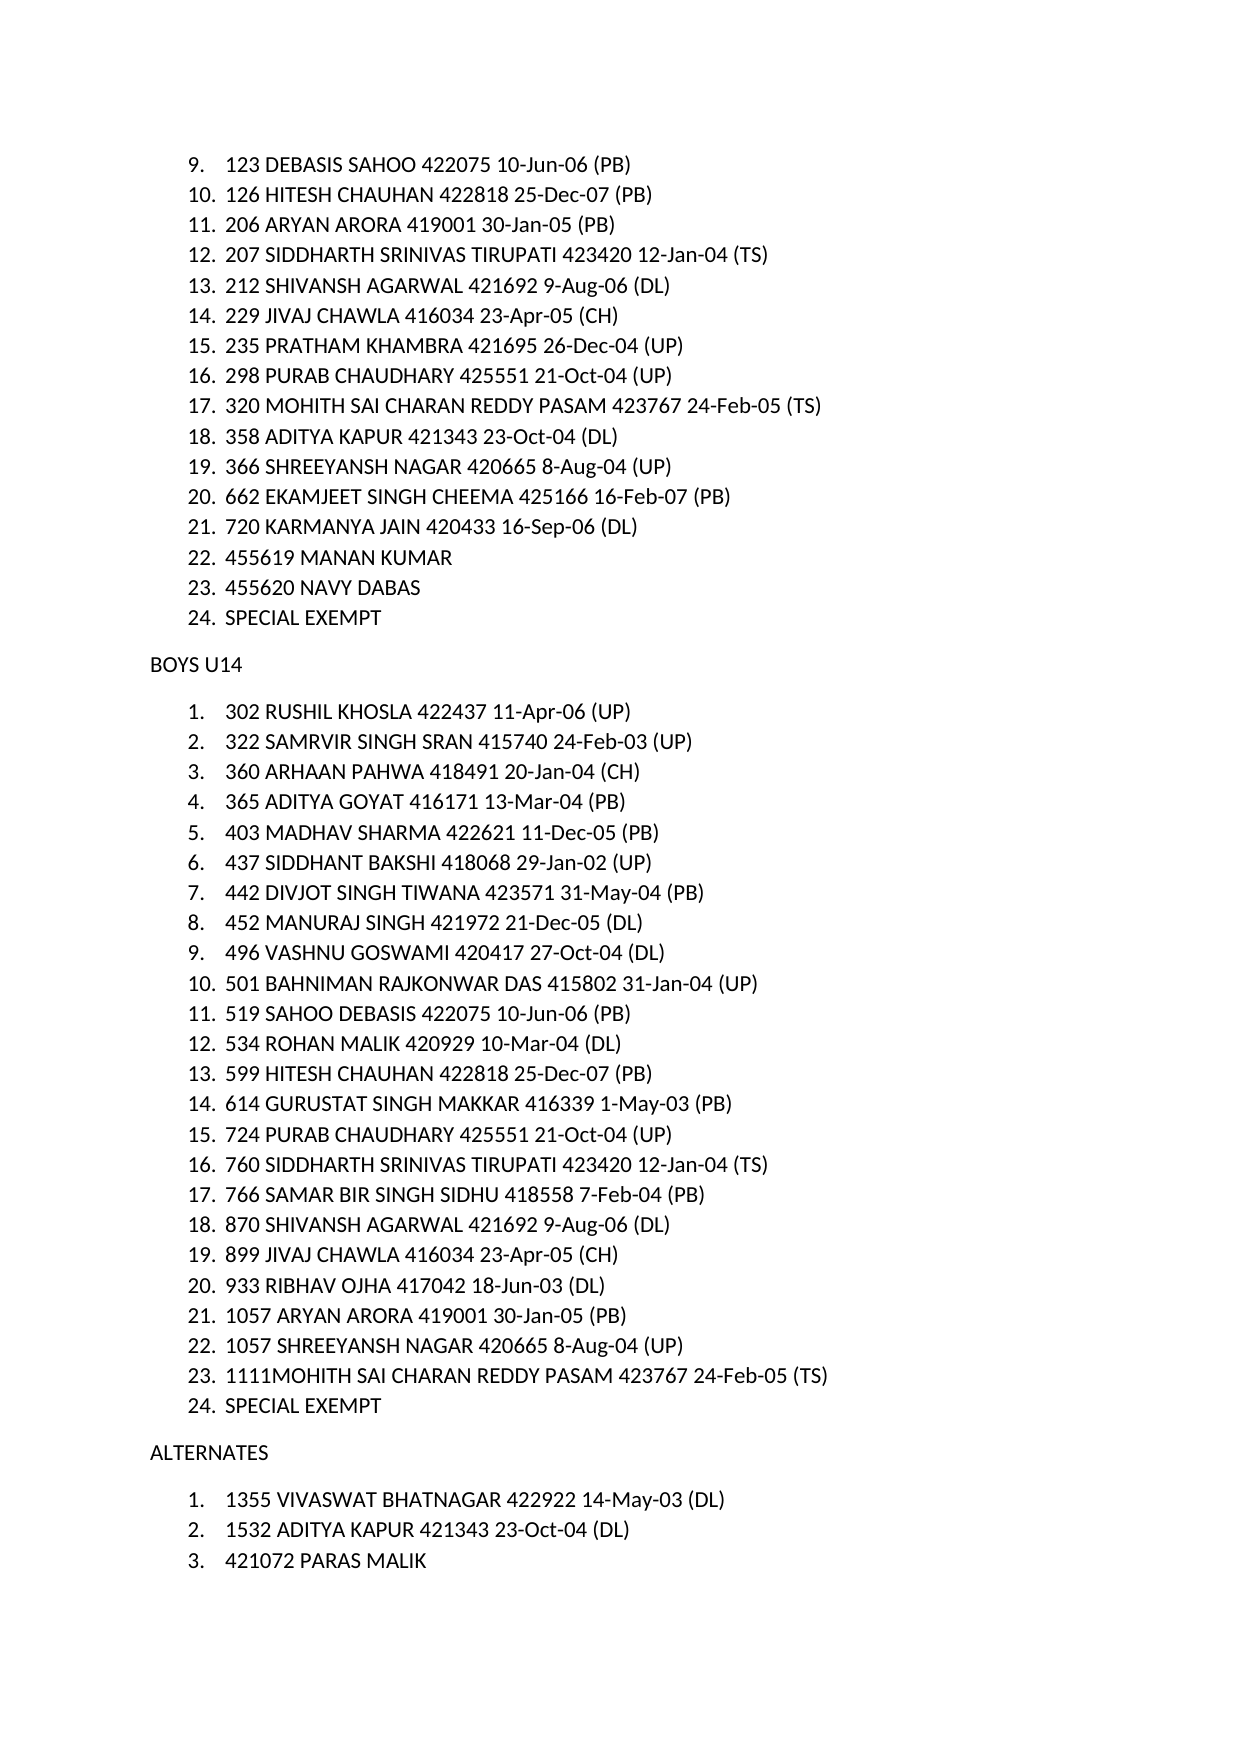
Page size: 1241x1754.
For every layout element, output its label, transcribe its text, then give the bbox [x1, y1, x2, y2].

list 123 DEBASIS SAHOO 422075 10-Jun-06 (PB) [187, 150, 1090, 178]
list 212 SHIVANSH AGARWAL 421692 9-Aug-06 (DL) [187, 271, 1090, 299]
list 442 DIVJOT SINGH TIWANA 423571 31-May-04 (PB) [187, 878, 1090, 906]
list 1057 ARYAN ARORA 419001 30-Jan-05 (PB) [187, 1301, 1090, 1329]
list 724 PURAB CHAUDHARY 425551 21-Oct-04 (UP) [187, 1120, 1090, 1148]
list 1111MOHITH SAI CHARAN REDDY PASAM 423767 24-Feb-05 (TS) [187, 1361, 1090, 1389]
list 320 MOHITH SAI CHARAN REDDY PASAM 423767 24-Feb-05 (TS) [187, 392, 1090, 420]
list 358 ADITYA KAPUR 421343 23-Oct-04 (DL) [187, 422, 1090, 450]
list 496 VASHNU GOSWAMI 420417 27-Oct-04 (DL) [187, 938, 1090, 967]
list 206 ARYAN ARORA 419001 30-Jan-05 (PB) [187, 210, 1090, 238]
text BOYS U14 [150, 650, 1090, 678]
list 519 SAHOO DEBASIS 422075 10-Jun-06 (PB) [187, 999, 1090, 1027]
list 455620 NAVY DABAS [187, 573, 1090, 601]
list 403 MADHAV SHARMA 422621 11-Dec-05 (PB) [187, 818, 1090, 846]
list 455619 MANAN KUMAR [187, 543, 1090, 571]
text ALTERNATES [150, 1438, 1090, 1467]
list 534 ROHAN MALIK 420929 10-Mar-04 (DL) [187, 1029, 1090, 1057]
list 870 SHIVANSH AGARWAL 421692 9-Aug-06 (DL) [187, 1210, 1090, 1238]
list 1057 SHREEYANSH NAGAR 420665 8-Aug-04 (UP) [187, 1331, 1090, 1359]
list 322 SAMRVIR SINGH SRAN 415740 24-Feb-03 (UP) [187, 727, 1090, 755]
list SPECIAL EXEMPT [187, 603, 1090, 631]
list 501 BAHNIMAN RAJKONWAR DAS 415802 31-Jan-04 (UP) [187, 969, 1090, 997]
list 366 SHREEYANSH NAGAR 420665 8-Aug-04 (UP) [187, 452, 1090, 480]
list 899 JIVAJ CHAWLA 416034 23-Apr-05 (CH) [187, 1241, 1090, 1269]
list 298 PURAB CHAUDHARY 425551 21-Oct-04 (UP) [187, 361, 1090, 389]
list 126 HITESH CHAUHAN 422818 25-Dec-07 (PB) [187, 180, 1090, 208]
list 766 SAMAR BIR SINGH SIDHU 418558 7-Feb-04 (PB) [187, 1180, 1090, 1208]
list 1532 ADITYA KAPUR 421343 23-Oct-04 (DL) [187, 1516, 1090, 1544]
list 437 SIDDHANT BAKSHI 418068 29-Jan-02 (UP) [187, 848, 1090, 876]
list 662 EKAMJEET SINGH CHEEMA 425166 16-Feb-07 (PB) [187, 482, 1090, 510]
list 302 RUSHIL KHOSLA 422437 11-Apr-06 (UP) [187, 697, 1090, 725]
list 760 SIDDHARTH SRINIVAS TIRUPATI 423420 12-Jan-04 (TS) [187, 1150, 1090, 1178]
list 207 SIDDHARTH SRINIVAS TIRUPATI 423420 12-Jan-04 (TS) [187, 241, 1090, 269]
list 229 JIVAJ CHAWLA 416034 23-Apr-05 (CH) [187, 301, 1090, 329]
list SPECIAL EXEMPT [187, 1392, 1090, 1420]
list 365 ADITYA GOYAT 416171 13-Mar-04 (PB) [187, 787, 1090, 816]
list 720 KARMANYA JAIN 420433 16-Sep-06 (DL) [187, 512, 1090, 541]
list 360 ARHAAN PAHWA 418491 20-Jan-04 (CH) [187, 757, 1090, 785]
list 933 RIBHAV OJHA 417042 18-Jun-03 (DL) [187, 1271, 1090, 1299]
list 614 GURUSTAT SINGH MAKKAR 416339 1-May-03 (PB) [187, 1089, 1090, 1118]
list 452 MANURAJ SINGH 421972 21-Dec-05 (DL) [187, 908, 1090, 936]
list 235 PRATHAM KHAMBRA 421695 26-Dec-04 (UP) [187, 331, 1090, 359]
list 599 HITESH CHAUHAN 422818 25-Dec-07 (PB) [187, 1059, 1090, 1087]
list 1355 VIVASWAT BHATNAGAR 422922 14-May-03 (DL) [187, 1485, 1090, 1513]
list 421072 PARAS MALIK [187, 1546, 1090, 1574]
